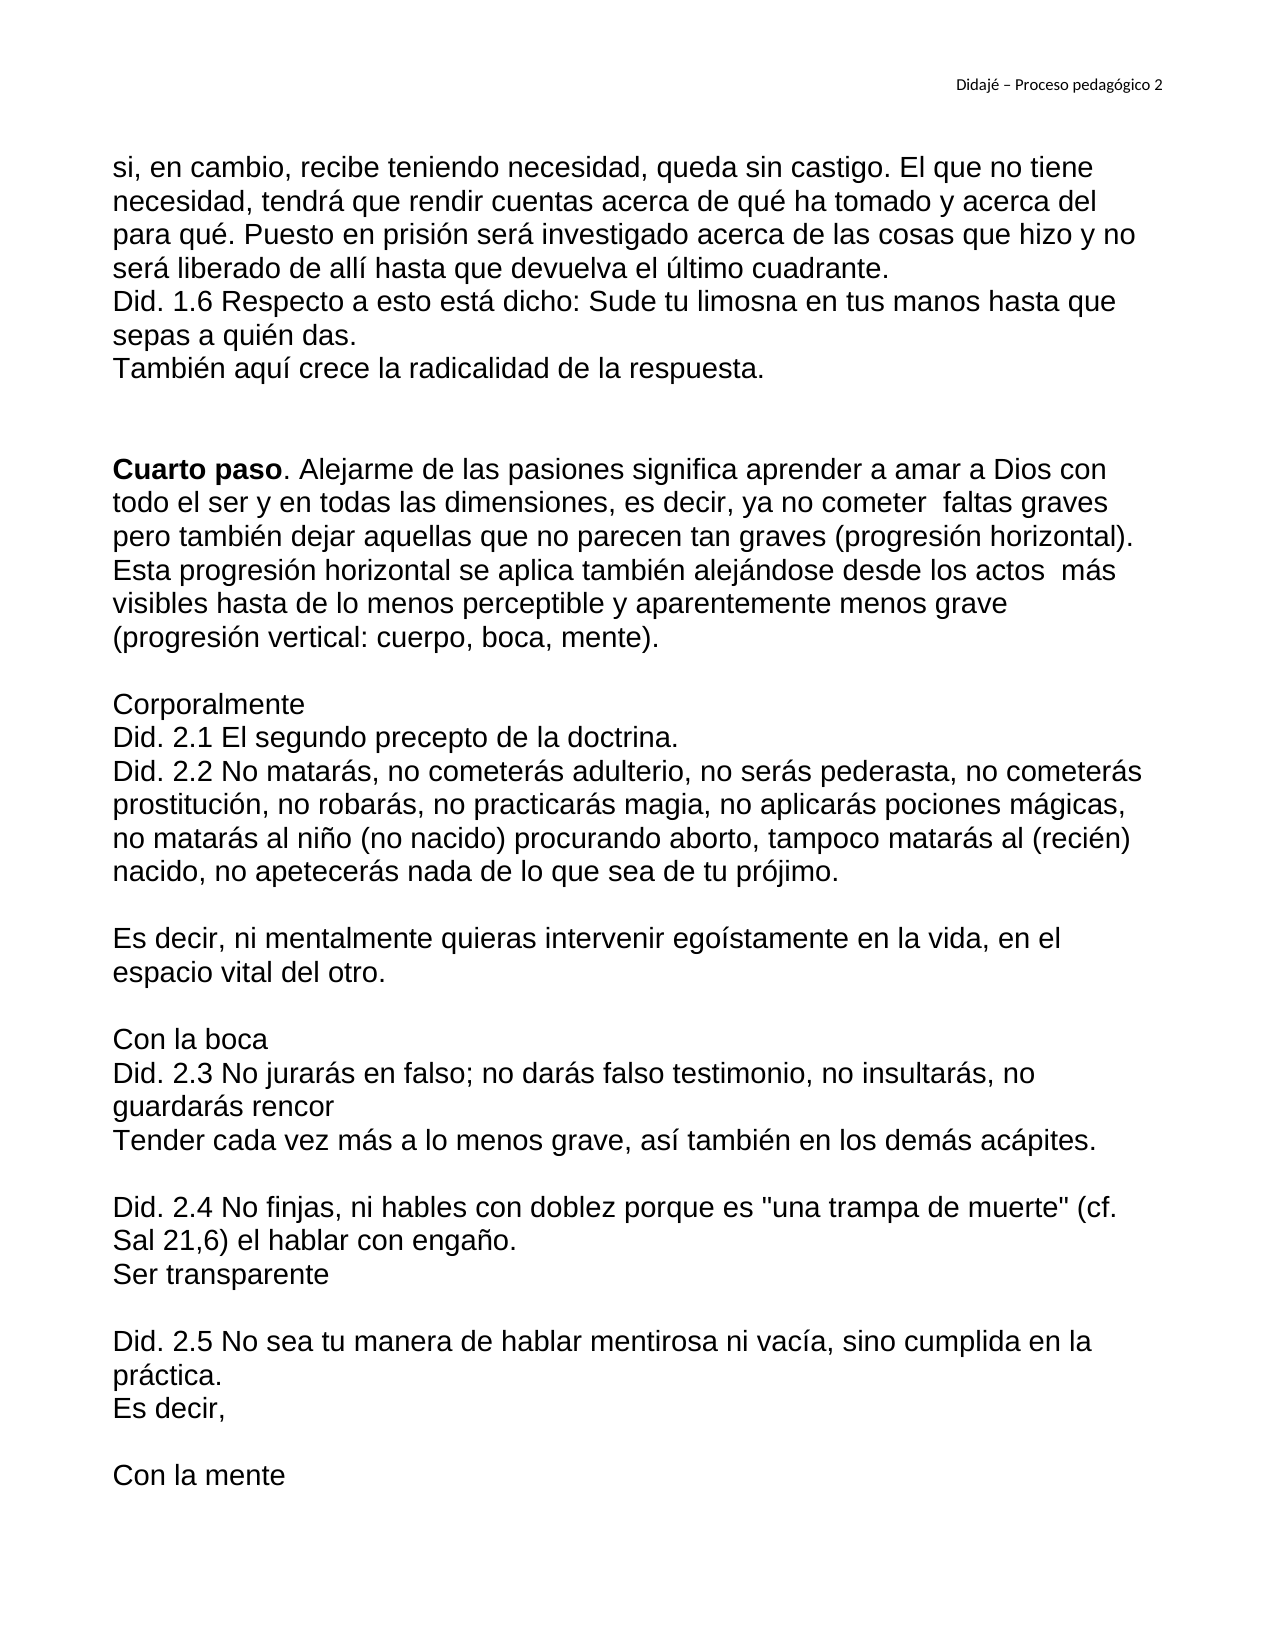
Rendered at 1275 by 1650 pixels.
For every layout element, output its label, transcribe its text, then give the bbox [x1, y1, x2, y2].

text Ser transparente [112, 1257, 1162, 1290]
text Did. 1.6 Respecto a esto está dicho: Sude tu limosna en tus manos hasta que sepas a quién das. [112, 284, 1162, 351]
text Con la mente [112, 1458, 1162, 1492]
text Es decir, ni mentalmente quieras intervenir egoístamente en la vida, en el espacio vital del otro. [112, 921, 1162, 988]
text Did. 2.3 No jurarás en falso; no darás falso testimonio, no insultarás, no guardarás rencor [112, 1056, 1162, 1123]
text Did. 2.4 No finjas, ni hables con doblez porque es "una trampa de muerte" (cf. Sal 21,6) el hablar con engaño. [112, 1190, 1162, 1257]
text Tender cada vez más a lo menos grave, así también en los demás acápites. [112, 1123, 1162, 1156]
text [112, 150, 1162, 284]
text Did. 2.2 No matarás, no cometerás adulterio, no serás pederasta, no cometerás prostitución, no robarás, no practicarás magia, no aplicarás pociones mágicas, no matarás al niño (no nacido) procurando aborto, tampoco matarás al (recién) nacido, no apetecerás nada de lo que sea de tu prójimo. [112, 754, 1162, 888]
text También aquí crece la radicalidad de la respuesta. [112, 351, 1162, 385]
text Cuarto paso. Alejarme de las pasiones significa aprender a amar a Dios con todo el ser y en todas las dimensiones, es decir, ya no cometer faltas graves pero también dejar aquellas que no parecen tan graves (progresión horizontal). Esta progresión horizontal se aplica también alejándose desde los actos más visibles hasta de lo menos perceptible y aparentemente menos grave (progresión vertical: cuerpo, boca, mente). [112, 452, 1162, 653]
text Did. 2.1 El segundo precepto de la doctrina. [112, 720, 1162, 754]
text Es decir, [112, 1391, 1162, 1424]
text Did. 2.5 No sea tu manera de hablar mentirosa ni vacía, sino cumplida en la práctica. [112, 1324, 1162, 1391]
text Corporalmente [112, 687, 1162, 720]
text Con la boca [112, 1022, 1162, 1056]
